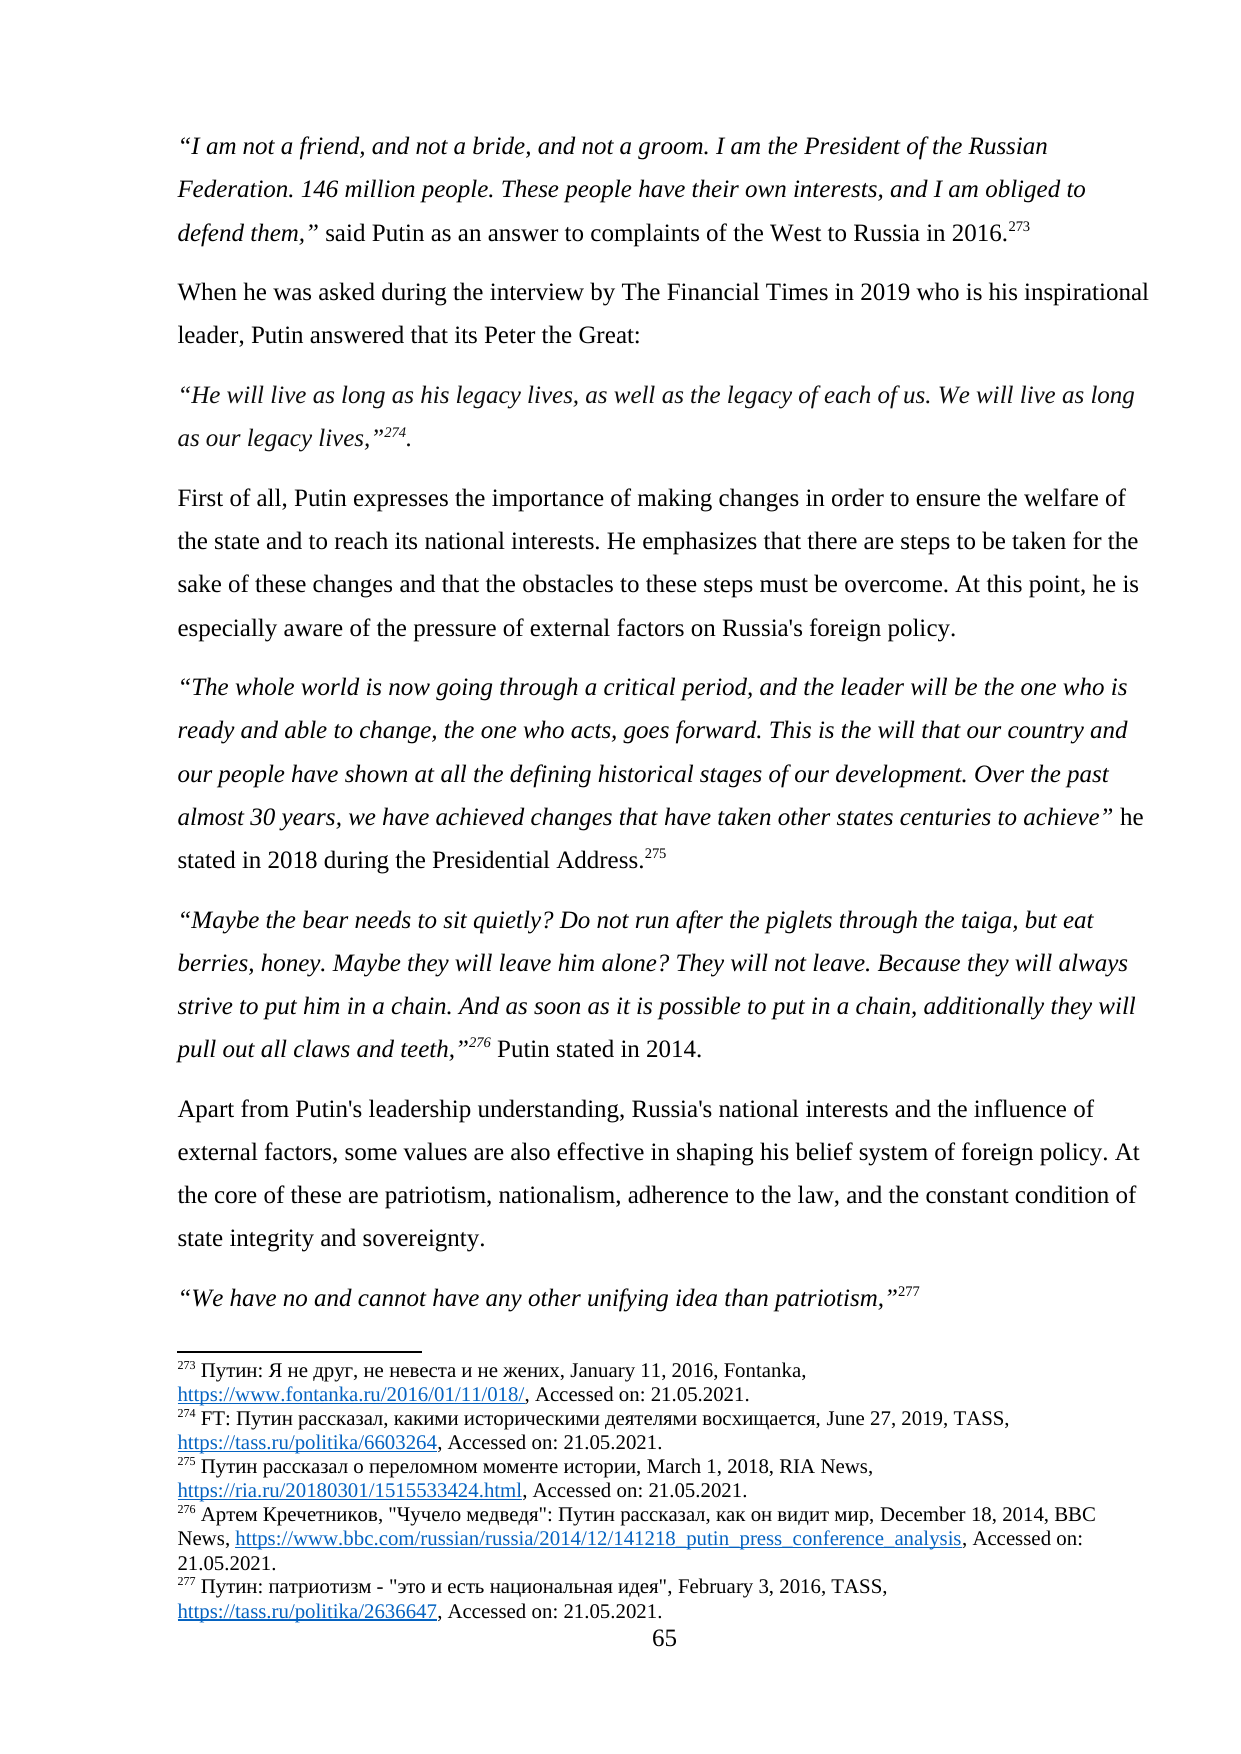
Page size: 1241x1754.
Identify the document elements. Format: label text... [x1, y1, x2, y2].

text “The whole world is now going through a critical period, and the leader will be the one who is ready and able to change, the one who acts, goes forward. This is the will that our country and our people have shown at all the defining historical stages of our development. Over the past almost 30 years, we have achieved changes that have taken other states centuries to achieve” he stated in 2018 during the Presidential Address. [177, 672, 1152, 874]
text “He will live as long as his legacy lives, as well as the legacy of each of us. We will live as long as our legacy lives,”. [177, 380, 1152, 452]
text “I am not a friend, and not a bride, and not a groom. I am the President of the Russian Federation. 146 million people. These people have their own interests, and I am obliged to defend them,” said Putin as an answer to complaints of the West to Russia in 2016. [177, 131, 1152, 246]
text “Maybe the bear needs to sit quietly? Do not run after the piglets through the taiga, but eat berries, honey. Maybe they will leave him alone? They will not leave. Because they will always strive to put him in a chain. And as soon as it is possible to put in a chain, additionally they will pull out all claws and teeth,” Putin stated in 2014. [177, 905, 1152, 1063]
text Apart from Putin's leadership understanding, Russia's national interests and the influence of external factors, some values are also effective in shaping his belief system of foreign policy. At the core of these are patriotism, nationalism, adherence to the law, and the constant condition of state integrity and sovereignty. [177, 1094, 1152, 1252]
text First of all, Putin expresses the importance of making changes in order to ensure the welfare of the state and to reach its national interests. He emphasizes that there are steps to be taken for the sake of these changes and that the obstacles to these steps must be overcome. At this point, he is especially aware of the pressure of external factors on Russia's foreign policy. [177, 483, 1152, 641]
text When he was asked during the interview by The Financial Times in 2019 who is his inspirational leader, Putin answered that its Peter the Great: [177, 277, 1152, 349]
text “We have no and cannot have any other unifying idea than patriotism,” [177, 1283, 1152, 1312]
